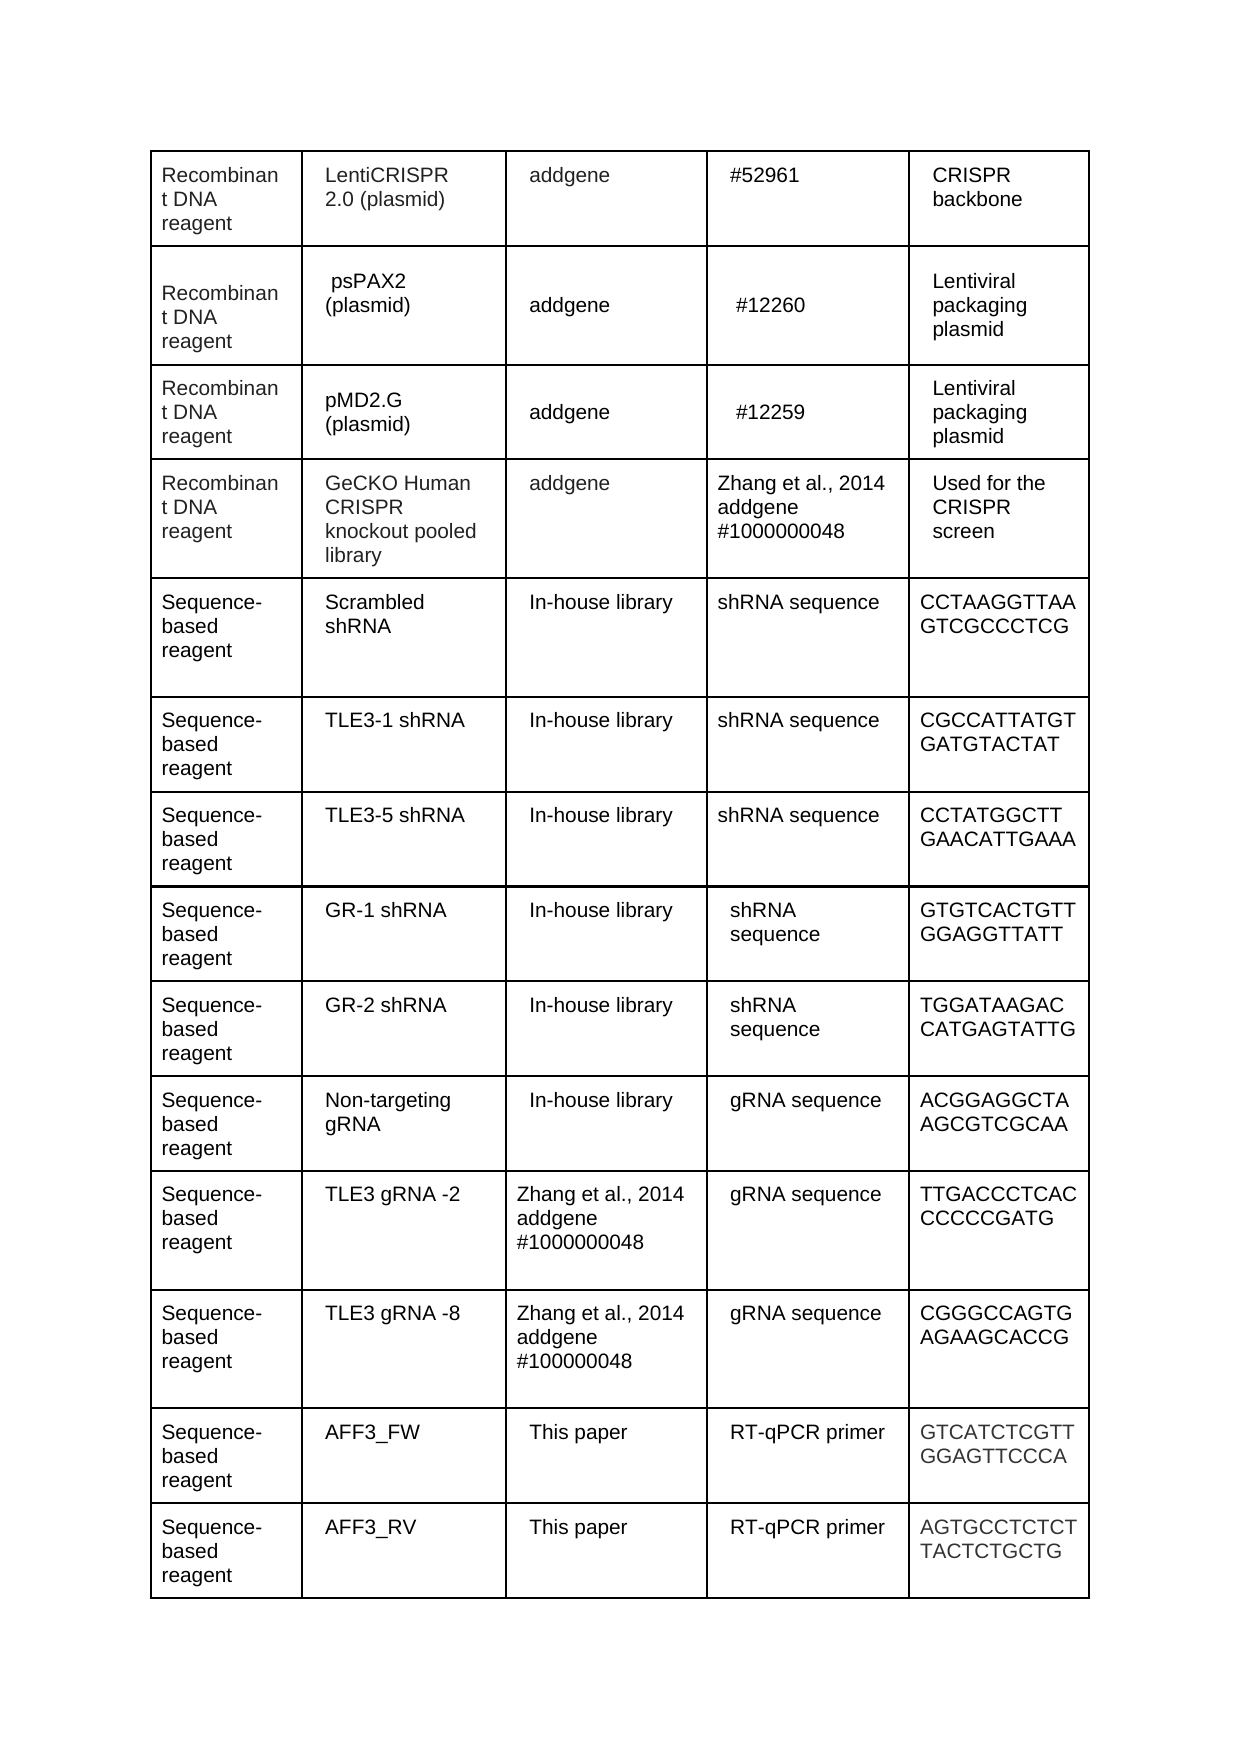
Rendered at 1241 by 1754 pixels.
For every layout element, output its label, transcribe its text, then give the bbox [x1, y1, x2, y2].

table_cell CCTATGGCTTGAACATTGAAA [910, 793, 1088, 885]
table_cell GTGTCACTGTTGGAGGTTATT [910, 888, 1088, 980]
table_cell GTCATCTCGTTGGAGTTCCCA [910, 1409, 1088, 1502]
table_cell Non-targeting gRNA [303, 1077, 505, 1170]
table_cell Zhang et al., 2014 addgene #1000000048 [708, 460, 908, 577]
table_cell AFF3_FW [303, 1409, 505, 1502]
table_cell RT-qPCR primer [708, 1504, 908, 1597]
table_cell RT-qPCR primer [708, 1409, 908, 1502]
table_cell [152, 1504, 301, 1597]
table_cell gRNA sequence [708, 1172, 908, 1288]
table_cell In-house library [507, 982, 706, 1075]
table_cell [152, 152, 301, 245]
table_cell TTGACCCTCACCCCCCGATG [910, 1172, 1088, 1288]
table_cell Recombinant DNA reagent [152, 247, 301, 363]
table_cell ACGGAGGCTAAGCGTCGCAA [910, 1077, 1088, 1170]
table_cell GR-1 shRNA [303, 888, 505, 980]
table_cell In-house library [507, 698, 706, 791]
table_cell Lentiviral packaging plasmid [910, 247, 1088, 363]
table_cell addgene [507, 247, 706, 363]
table_cell gRNA sequence [708, 1291, 908, 1407]
table_cell gRNA sequence [708, 1077, 908, 1170]
table_cell #52961 [708, 152, 908, 245]
table_cell shRNA sequence [708, 793, 908, 885]
table_cell In-house library [507, 1077, 706, 1170]
table_cell Sequence-based reagent [152, 579, 301, 696]
table_cell Used for the CRISPR screen [910, 460, 1088, 577]
table_cell #12260 [708, 247, 908, 363]
table_cell shRNA sequence [708, 982, 908, 1075]
table_cell In-house library [507, 888, 706, 980]
table_cell Zhang et al., 2014 addgene #1000000048 [507, 1172, 706, 1288]
table_cell Sequence-based reagent [152, 793, 301, 885]
table_cell This paper [507, 1409, 706, 1502]
table_cell Sequence-based reagent [152, 698, 301, 791]
table_cell TLE3 gRNA -8 [303, 1291, 505, 1407]
table_cell addgene [507, 152, 706, 245]
table_cell CGCCATTATGTGATGTACTAT [910, 698, 1088, 791]
table_cell Sequence-based reagent [152, 1409, 301, 1502]
table_cell LentiCRISPR 2.0 (plasmid) [303, 152, 505, 245]
table_cell Sequence-based reagent [152, 888, 301, 980]
table_cell shRNA sequence [708, 888, 908, 980]
table_cell AFF3_RV [303, 1504, 505, 1597]
table_cell addgene [507, 460, 706, 577]
table_cell This paper [507, 1504, 706, 1597]
table_cell In-house library [507, 579, 706, 696]
table_cell #12259 [708, 366, 908, 458]
table_cell pMD2.G (plasmid) [303, 366, 505, 458]
table_cell shRNA sequence [708, 698, 908, 791]
table_cell Recombinant DNA reagent [152, 460, 301, 577]
table_cell GR-2 shRNA [303, 982, 505, 1075]
table_cell shRNA sequence [708, 579, 908, 696]
table_cell Recombinant DNA reagent [152, 366, 301, 458]
table_cell Sequence-based reagent [152, 1172, 301, 1288]
table_cell CRISPR backbone [910, 152, 1088, 245]
table_cell In-house library [507, 793, 706, 885]
table_cell TLE3-1 shRNA [303, 698, 505, 791]
table_cell Sequence-based reagent [152, 1077, 301, 1170]
table_cell Sequence-based reagent [152, 1291, 301, 1407]
table_cell TLE3-5 shRNA [303, 793, 505, 885]
table_cell Zhang et al., 2014 addgene #100000048 [507, 1291, 706, 1407]
table_cell Scrambled shRNA [303, 579, 505, 696]
table_cell AGTGCCTCTCTTACTCTGCTG [910, 1504, 1088, 1597]
table_cell CCTAAGGTTAAGTCGCCCTCG [910, 579, 1088, 696]
table_cell psPAX2 (plasmid) [303, 247, 505, 363]
table_cell addgene [507, 366, 706, 458]
table_cell TGGATAAGACCATGAGTATTG [910, 982, 1088, 1075]
table_cell Sequence-based reagent [152, 982, 301, 1075]
table_cell TLE3 gRNA -2 [303, 1172, 505, 1288]
table_cell GeCKO Human CRISPR knockout pooled library [303, 460, 505, 577]
table_cell CGGGCCAGTGAGAAGCACCG [910, 1291, 1088, 1407]
table_cell Lentiviral packaging plasmid [910, 366, 1088, 458]
